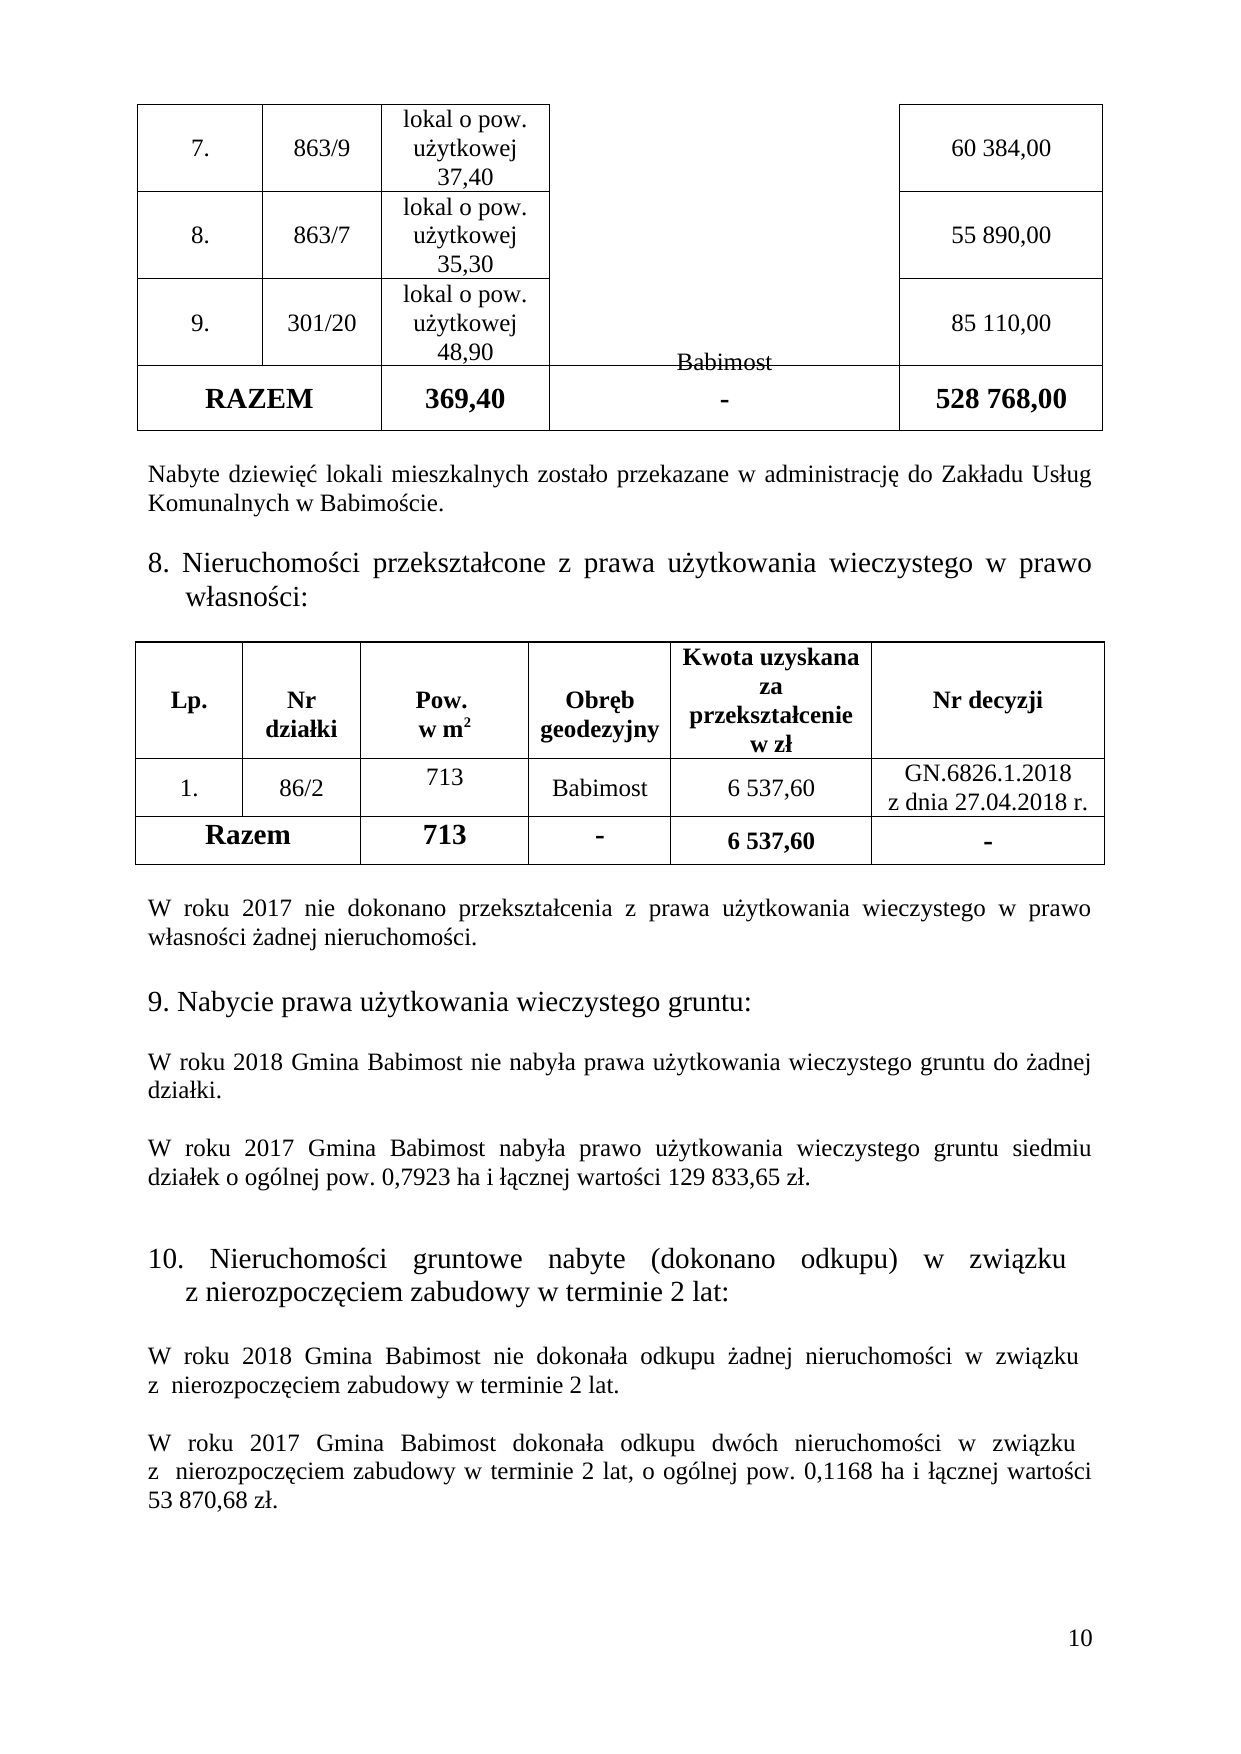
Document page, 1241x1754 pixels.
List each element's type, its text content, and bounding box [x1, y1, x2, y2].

table_cell 863/9 [263, 105, 381, 191]
table_cell GN.6826.1.2018 z dnia 27.04.2018 r. [872, 759, 1104, 816]
table_cell 713 [361, 817, 528, 864]
text W roku 2018 Gmina Babimost nie nabyła prawa użytkowania wieczystego gruntu do żadnej działki. [148, 1047, 1093, 1104]
table_header Nr decyzji [872, 643, 1104, 757]
table_header Nr działki [243, 643, 360, 757]
table_cell - [529, 817, 670, 864]
text 9. Nabycie prawa użytkowania wieczystego gruntu: [148, 984, 1093, 1018]
text 10. Nieruchomości gruntowe nabyte (dokonano odkupu) w związku z nierozpoczęciem zabudowy w terminie 2 lat: [148, 1241, 1093, 1308]
table_cell 6 537,60 [671, 759, 871, 816]
table_cell - [872, 817, 1104, 864]
table_header Kwota uzyskana za przekształcenie w zł [671, 643, 871, 757]
text W roku 2017 Gmina Babimost nabyła prawo użytkowania wieczystego gruntu siedmiu działek o ogólnej pow. 0,7923 ha i łącznej wartości 129 833,65 zł. [148, 1133, 1093, 1191]
table_cell 60 384,00 [900, 105, 1102, 191]
table_cell 713 [361, 759, 528, 816]
text Nabyte dziewięć lokali mieszkalnych zostało przekazane w administrację do Zakładu Usług Komunalnych w Babimoście. [148, 459, 1093, 517]
table_cell 85 110,00 [900, 279, 1102, 365]
text 8. Nieruchomości przekształcone z prawa użytkowania wieczystego w prawo własności: [148, 546, 1093, 613]
text W roku 2017 nie dokonano przekształcenia z prawa użytkowania wieczystego w prawo własności żadnej nieruchomości. [148, 893, 1093, 951]
table_cell 86/2 [243, 759, 360, 816]
text W roku 2017 Gmina Babimost dokonała odkupu dwóch nieruchomości w związku z nierozpoczęciem zabudowy w terminie 2 lat, o ogólnej pow. 0,1168 ha i łącznej wartości 53 870,68 zł. [148, 1428, 1093, 1514]
table_cell lokal o pow. użytkowej 37,40 [382, 105, 549, 191]
table_header Lp. [136, 643, 242, 757]
table_cell - [550, 366, 899, 429]
table_cell Babimost [529, 759, 670, 816]
table_cell 7. [138, 105, 262, 191]
table_header Obręb geodezyjny [529, 643, 670, 757]
table_cell 863/7 [263, 192, 381, 278]
table_cell 6 537,60 [671, 817, 871, 864]
table_cell lokal o pow. użytkowej 48,90 [382, 279, 549, 365]
table_header Pow. w m2 [361, 643, 528, 757]
table_cell 55 890,00 [900, 192, 1102, 278]
table_cell 301/20 [263, 279, 381, 365]
table_cell Razem [136, 817, 360, 864]
table_cell 369,40 [382, 366, 549, 429]
text W roku 2018 Gmina Babimost nie dokonała odkupu żadnej nieruchomości w związku z nierozpoczęciem zabudowy w terminie 2 lat. [148, 1341, 1093, 1399]
table_cell 528 768,00 [900, 366, 1102, 429]
table_cell 9. [138, 279, 262, 365]
table_cell lokal o pow. użytkowej 35,30 [382, 192, 549, 278]
table_cell RAZEM [138, 366, 381, 429]
table_cell 1. [136, 759, 242, 816]
table_cell 8. [138, 192, 262, 278]
